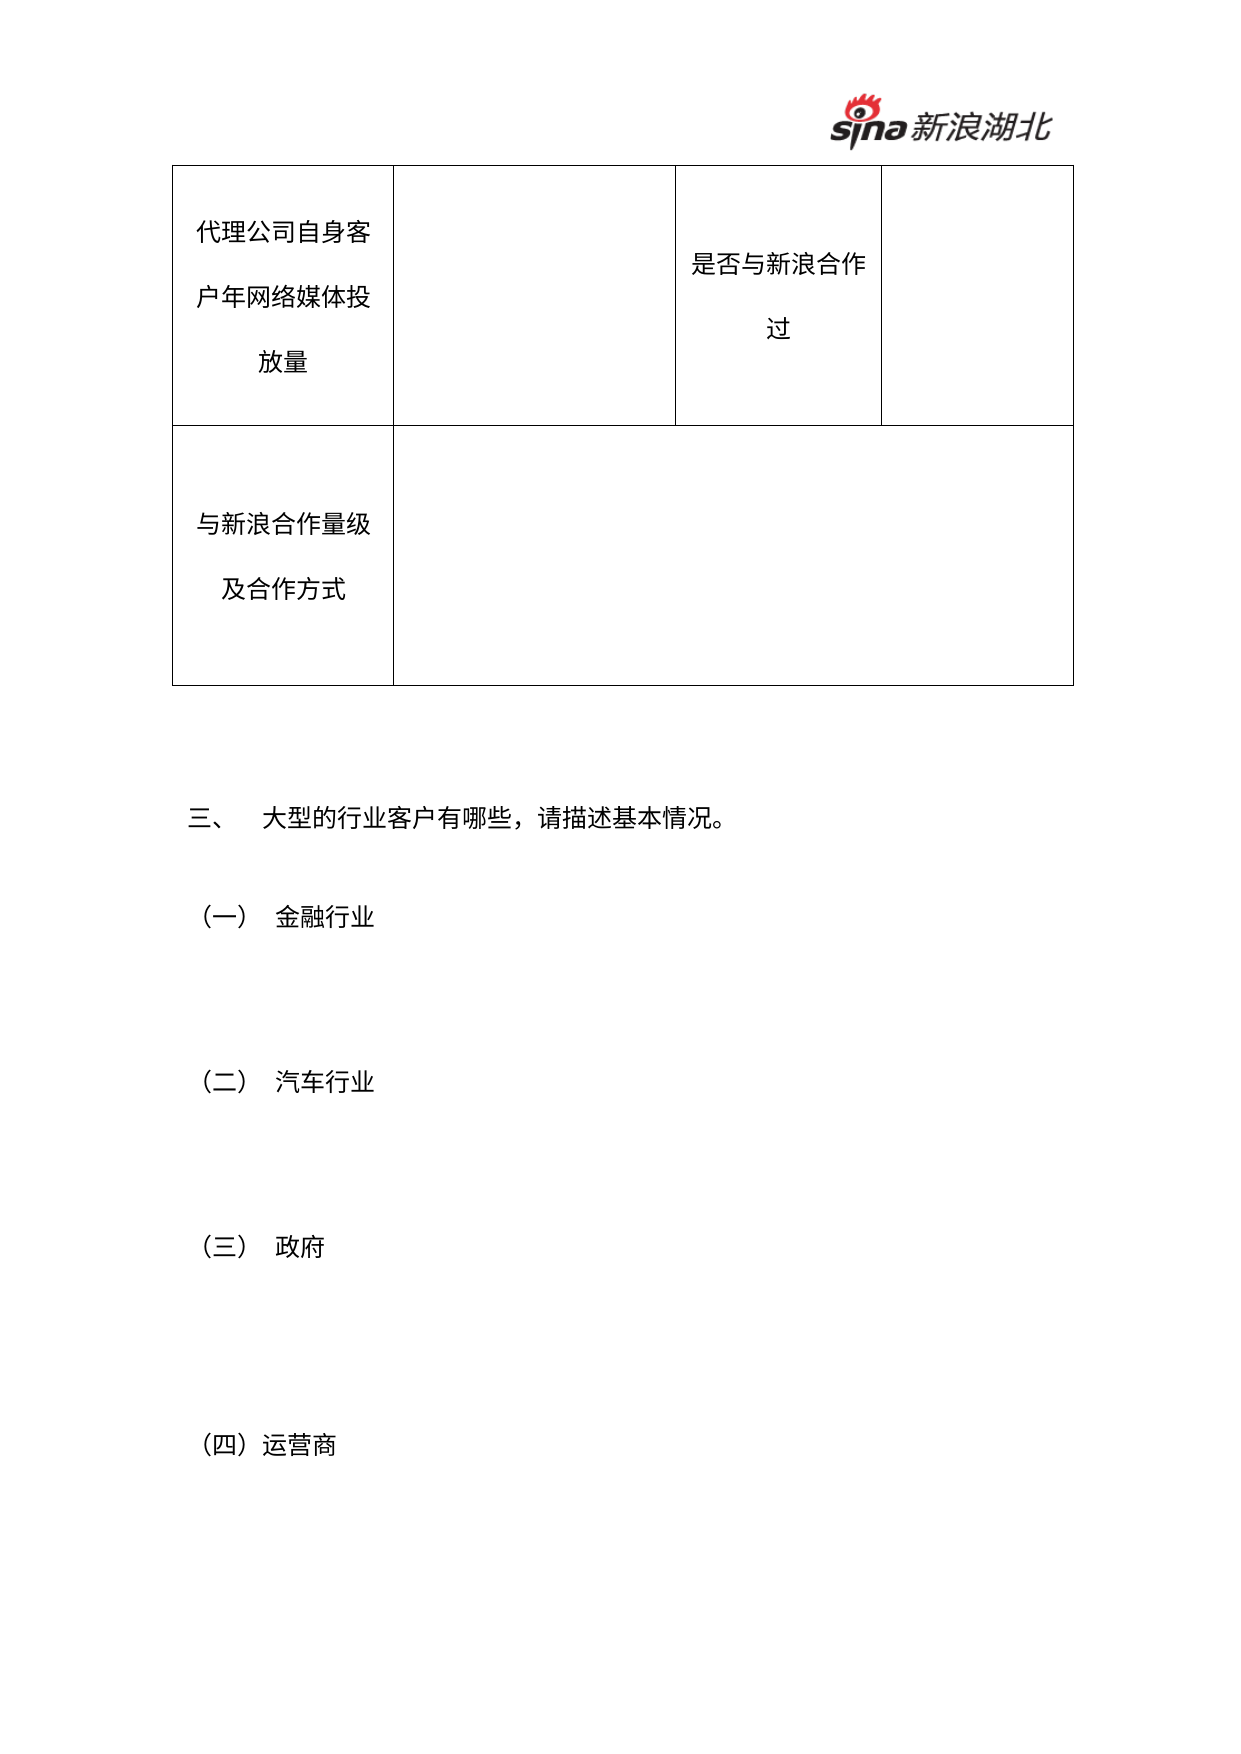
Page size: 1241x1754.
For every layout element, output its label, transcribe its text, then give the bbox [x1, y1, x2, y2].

picture [830, 88, 1053, 156]
list 汽车行业 [187, 1048, 1053, 1113]
list 金融行业 [187, 883, 1053, 948]
table_cell 与新浪合作量级及合作方式 [173, 426, 393, 684]
table_cell 是否与新浪合作过 [676, 166, 881, 424]
list 政府 [187, 1213, 1053, 1278]
table_cell [394, 166, 675, 424]
text （四）运营商 [187, 1411, 1053, 1476]
table_cell [882, 166, 1073, 424]
table_cell [394, 426, 1073, 684]
list 大型的行业客户有哪些，请描述基本情况。 [187, 784, 1053, 849]
table_cell 代理公司自身客户年网络媒体投放量 [173, 166, 393, 424]
